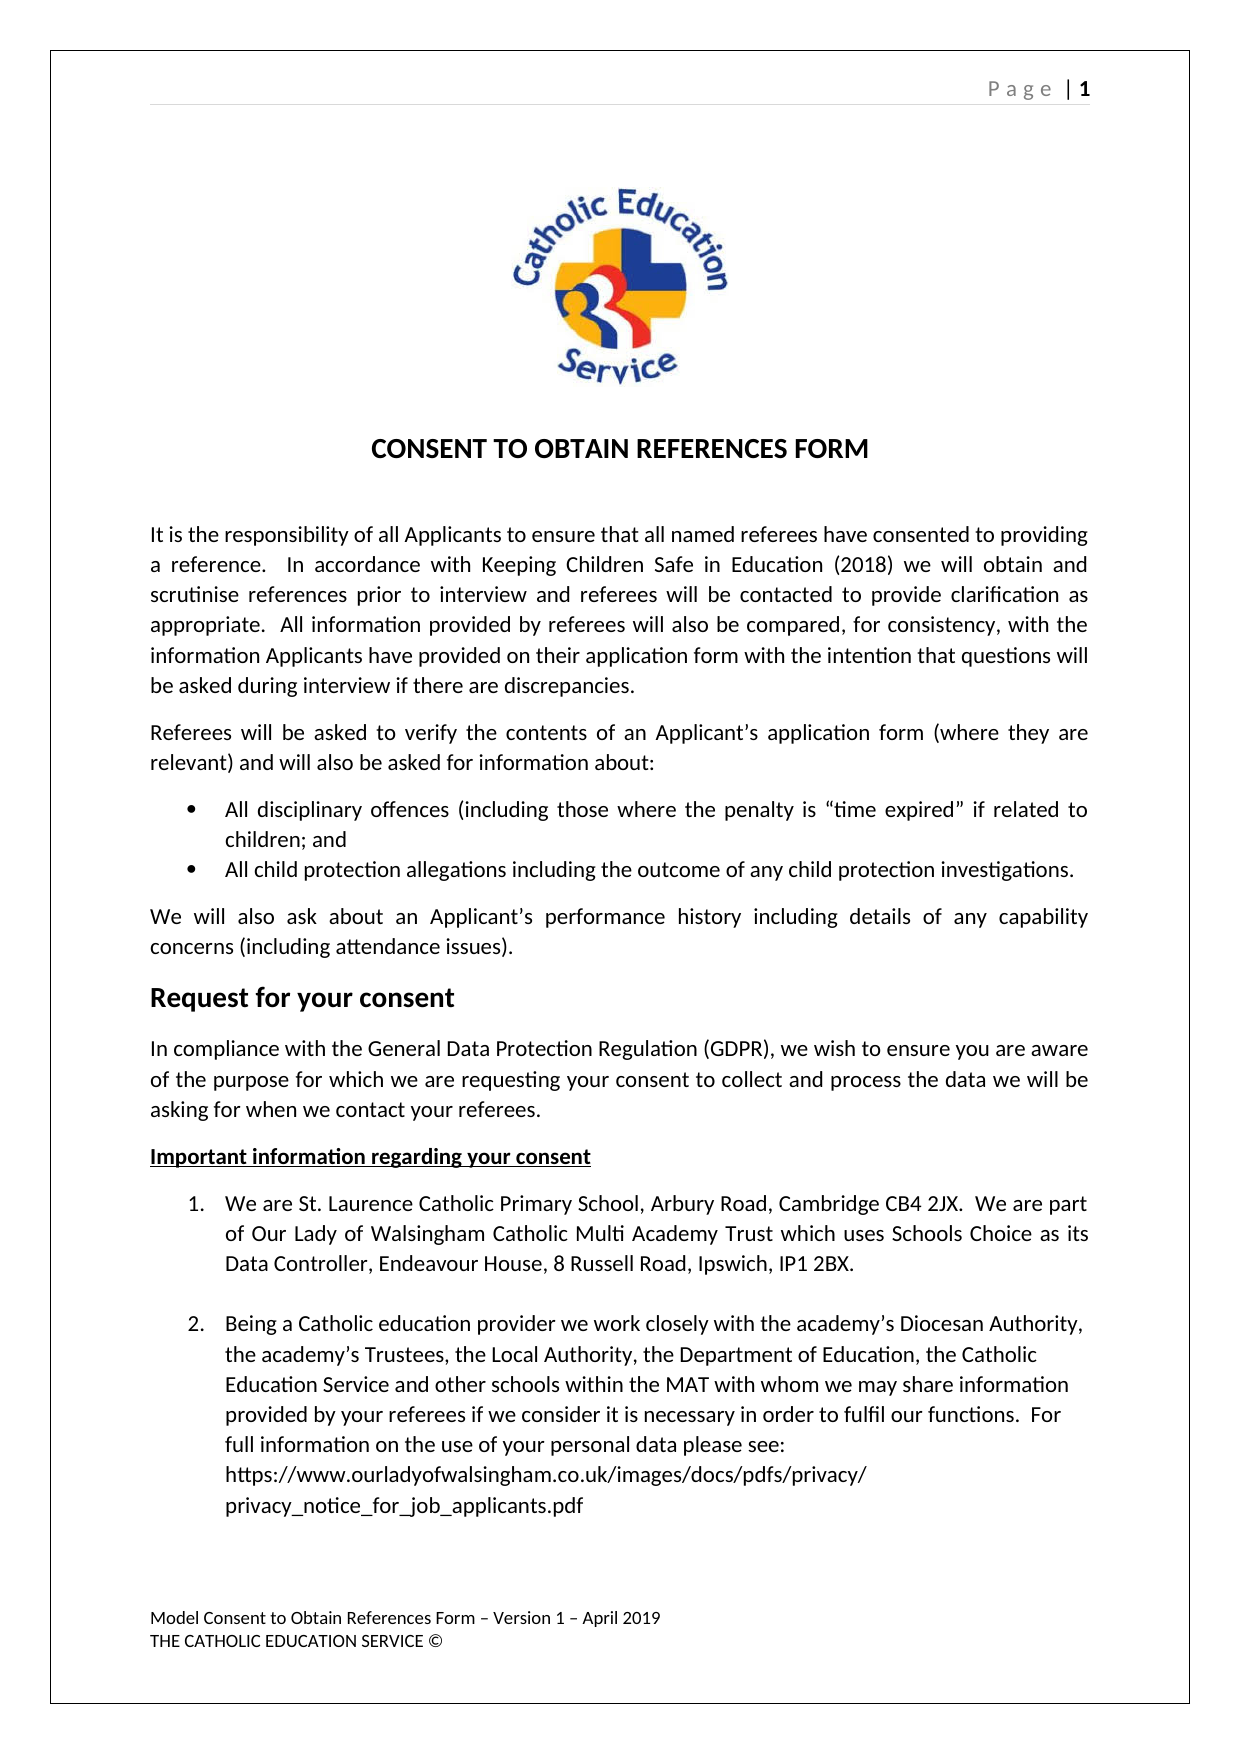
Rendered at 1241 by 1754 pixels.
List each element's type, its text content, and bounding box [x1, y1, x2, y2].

text We will also ask about an Applicant’s performance history including details of any capability concerns (including attendance issues). [150, 902, 1090, 961]
text It is the responsibility of all Applicants to ensure that all named referees have consented to providing a reference. In accordance with Keeping Children Safe in Education (2018) we will obtain and scrutinise references prior to interview and referees will be contacted to provide clarification as appropriate. All information provided by referees will also be compared, for consistency, with the information Applicants have provided on their application form with the intention that questions will be asked during interview if there are discrepancies. [150, 520, 1090, 699]
list All child protection allegations including the outcome of any child protection investigations. [187, 855, 1090, 883]
list We are St. Laurence Catholic Primary School, Arbury Road, Cambridge CB4 2JX. We are part of Our Lady of Walsingham Catholic Multi Academy Trust which uses Schools Choice as its Data Controller, Endeavour House, 8 Russell Road, Ipswich, IP1 2BX. [187, 1189, 1090, 1277]
text Important information regarding your consent [150, 1142, 1090, 1170]
text In compliance with the General Data Protection Regulation (GDPR), we wish to ensure you are aware of the purpose for which we are requesting your consent to collect and process the data we will be asking for when we contact your referees. [150, 1034, 1090, 1123]
text Referees will be asked to verify the contents of an Applicant’s application form (where they are relevant) and will also be asked for information about: [150, 718, 1090, 776]
list All disciplinary offences (including those where the penalty is “time expired” if related to children; and [187, 795, 1090, 853]
list https://www.ourladyofwalsingham.co.uk/images/docs/pdfs/privacy/privacy_notice_for_job_applicants.pdf [225, 1461, 1090, 1519]
picture [511, 187, 729, 387]
list Being a Catholic education provider we work closely with the academy’s Diocesan Authority, the academy’s Trustees, the Local Authority, the Department of Education, the Catholic Education Service and other schools within the MAT with whom we may share information provided by your referees if we consider it is necessary in order to fulfil our functions. For full information on the use of your personal data please see: [187, 1309, 1090, 1458]
title CONSENT TO OBTAIN REFERENCES FORM [150, 430, 1090, 466]
text Request for your consent [150, 979, 1090, 1015]
